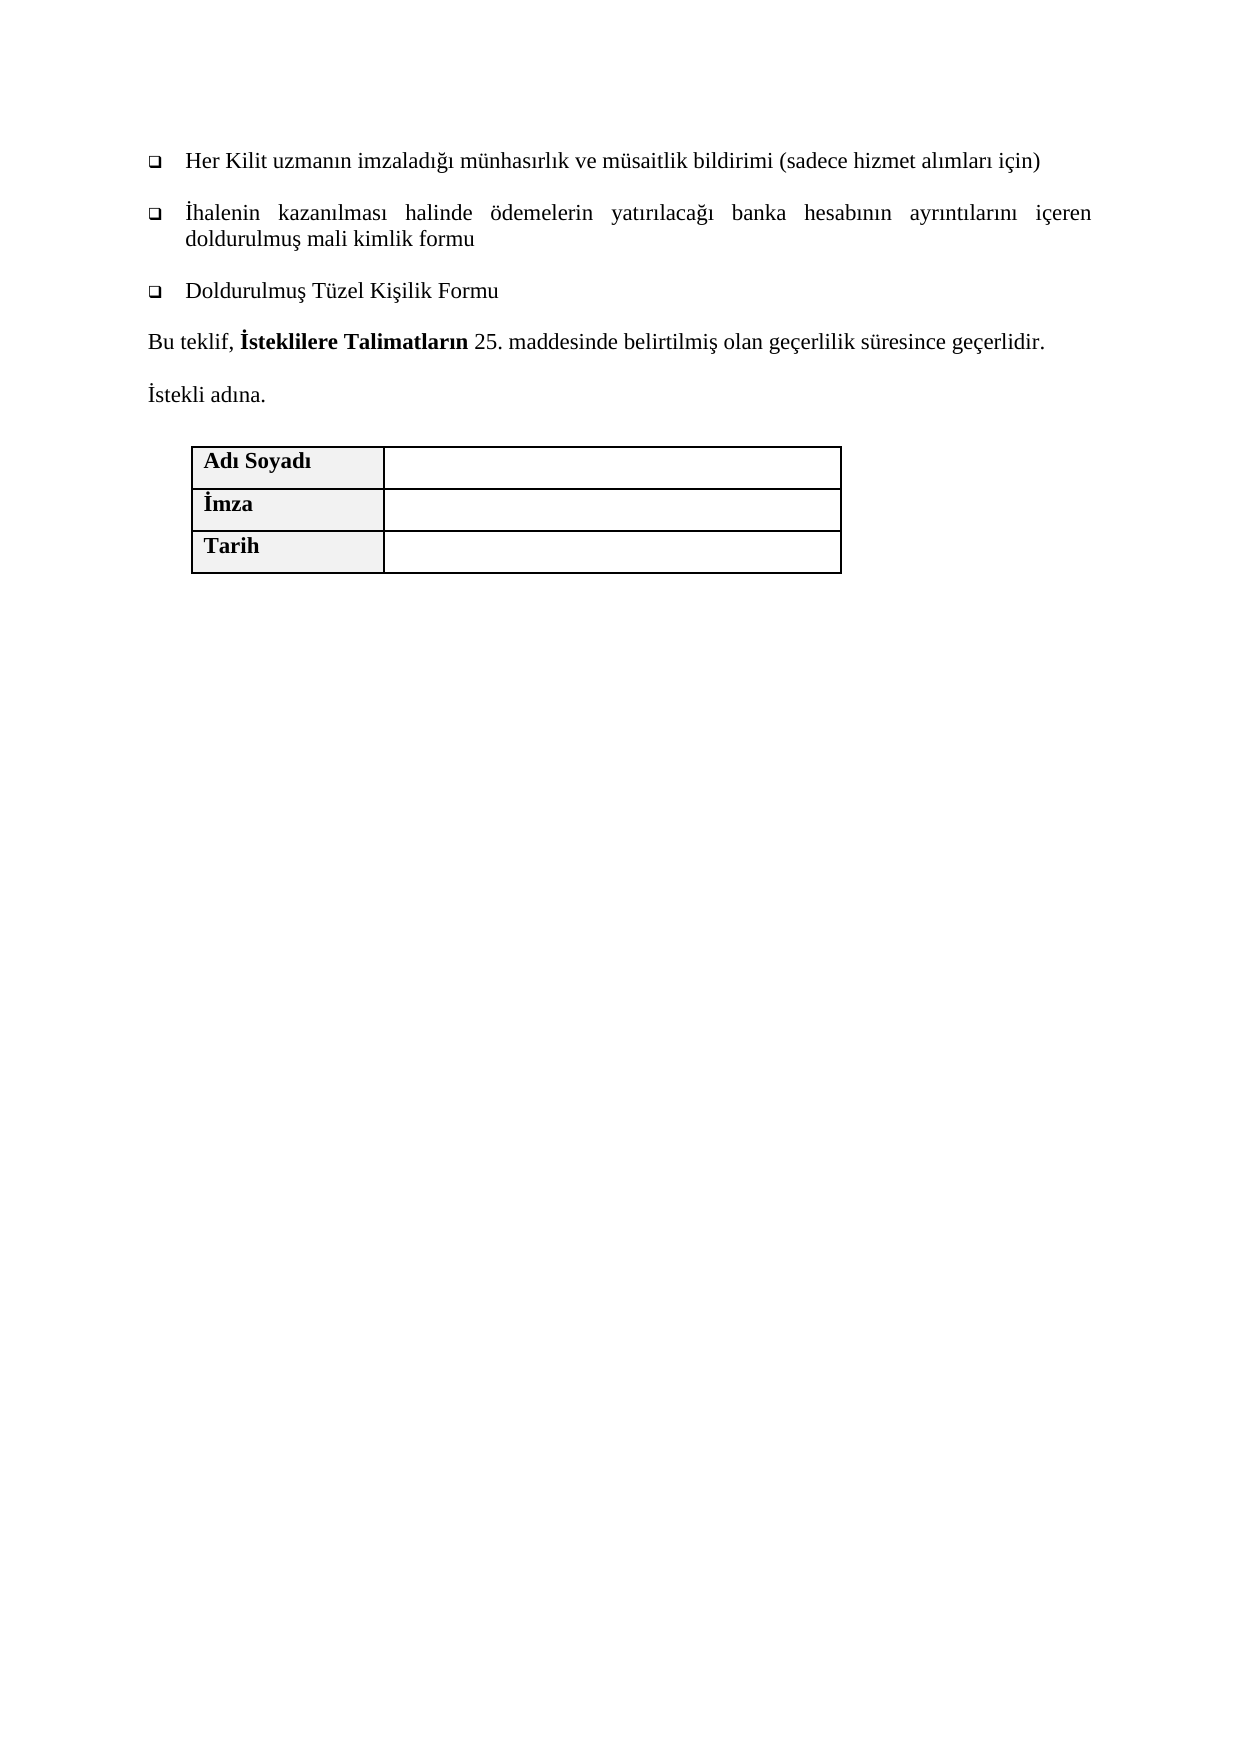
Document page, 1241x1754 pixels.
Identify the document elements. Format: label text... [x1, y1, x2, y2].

table_cell İmza [193, 490, 383, 530]
table_header [385, 448, 840, 488]
text Bu teklif, İsteklilere Talimatların 25. maddesinde belirtilmiş olan geçerlilik süresince geçerlidir. [148, 328, 1093, 354]
list Doldurulmuş Tüzel Kişilik Formu [148, 277, 1093, 303]
text İstekli adına. [148, 381, 1093, 407]
table_cell [385, 532, 840, 572]
table_cell Tarih [193, 532, 383, 572]
table_cell [385, 490, 840, 530]
list İhalenin kazanılması halinde ödemelerin yatırılacağı banka hesabının ayrıntılarını içeren doldurulmuş mali kimlik formu [148, 199, 1093, 252]
list Her Kilit uzmanın imzaladığı münhasırlık ve müsaitlik bildirimi (sadece hizmet alımları için) [148, 148, 1093, 174]
table_header Adı Soyadı [193, 448, 383, 488]
